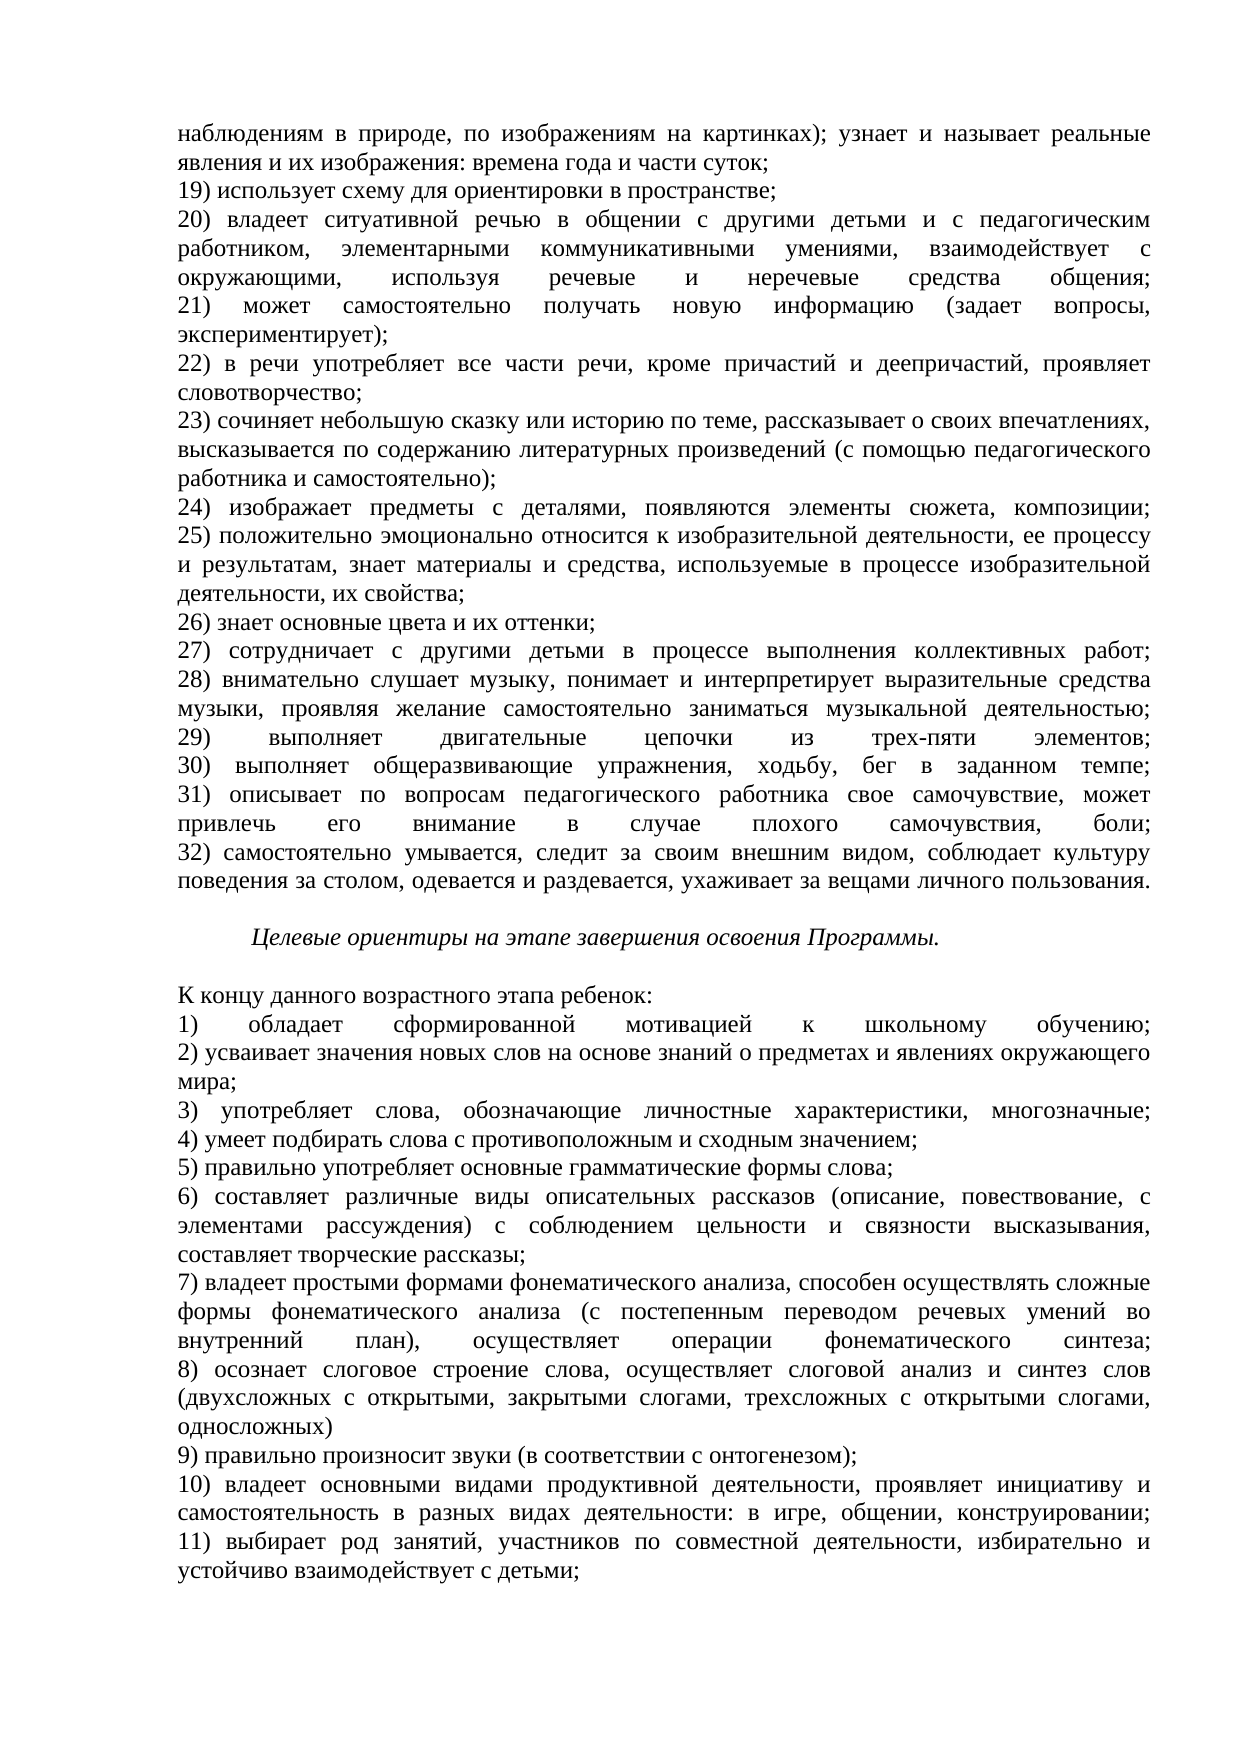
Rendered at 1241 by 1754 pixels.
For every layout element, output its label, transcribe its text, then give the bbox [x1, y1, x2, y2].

text 7) владеет простыми формами фонематического анализа, способен осуществлять сложные формы фонематического анализа (с постепенным переводом речевых умений во внутренний план), осуществляет операции фонематического синтеза; 8) осознает слоговое строение слова, осуществляет слоговой анализ и синтез слов (двухсложных с открытыми, закрытыми слогами, трехсложных с открытыми слогами, односложных) [177, 1267, 1152, 1440]
text 24) изображает предметы с деталями, появляются элементы сюжета, композиции; 25) положительно эмоционально относится к изобразительной деятельности, ее процессу и результатам, знает материалы и средства, используемые в процессе изобразительной деятельности, их свойства; [177, 492, 1152, 607]
text 6) составляет различные виды описательных рассказов (описание, повествование, с элементами рассуждения) с соблюдением цельности и связности высказывания, составляет творческие рассказы; [177, 1181, 1152, 1267]
text 27) сотрудничает с другими детьми в процессе выполнения коллективных работ; 28) внимательно слушает музыку, понимает и интерпретирует выразительные средства музыки, проявляя желание самостоятельно заниматься музыкальной деятельностью; 29) выполняет двигательные цепочки из трех-пяти элементов; 30) выполняет общеразвивающие упражнения, ходьбу, бег в заданном темпе; 31) описывает по вопросам педагогического работника свое самочувствие, может привлечь его внимание в случае плохого самочувствия, боли; 32) самостоятельно умывается, следит за своим внешним видом, соблюдает культуру поведения за столом, одевается и раздевается, ухаживает за вещами личного пользования. [177, 636, 1152, 922]
text 5) правильно употребляет основные грамматические формы слова; [177, 1152, 1152, 1181]
text 1) обладает сформированной мотивацией к школьному обучению; 2) усваивает значения новых слов на основе знаний о предметах и явлениях окружающего мира; 3) употребляет слова, обозначающие личностные характеристики, многозначные; 4) умеет подбирать слова с противоположным и сходным значением; [177, 1009, 1152, 1152]
text К концу данного возрастного этапа ребенок: [177, 951, 1152, 1009]
text 9) правильно произносит звуки (в соответствии с онтогенезом); [177, 1440, 1152, 1469]
text Целевые ориентиры на этапе завершения освоения Программы. [177, 922, 1152, 951]
text 10) владеет основными видами продуктивной деятельности, проявляет инициативу и самостоятельность в разных видах деятельности: в игре, общении, конструировании; 11) выбирает род занятий, участников по совместной деятельности, избирательно и устойчиво взаимодействует с детьми; [177, 1469, 1152, 1584]
text 20) владеет ситуативной речью в общении с другими детьми и с педагогическим работником, элементарными коммуникативными умениями, взаимодействует с окружающими, используя речевые и неречевые средства общения; 21) может самостоятельно получать новую информацию (задает вопросы, экспериментирует); 22) в речи употребляет все части речи, кроме причастий и деепричастий, проявляет словотворчество; 23) сочиняет небольшую сказку или историю по теме, рассказывает о своих впечатлениях, высказывается по содержанию литературных произведений (с помощью педагогического работника и самостоятельно); [177, 204, 1152, 492]
text 26) знает основные цвета и их оттенки; [177, 607, 1152, 636]
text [177, 118, 1152, 176]
text 19) использует схему для ориентировки в пространстве; [177, 176, 1152, 204]
